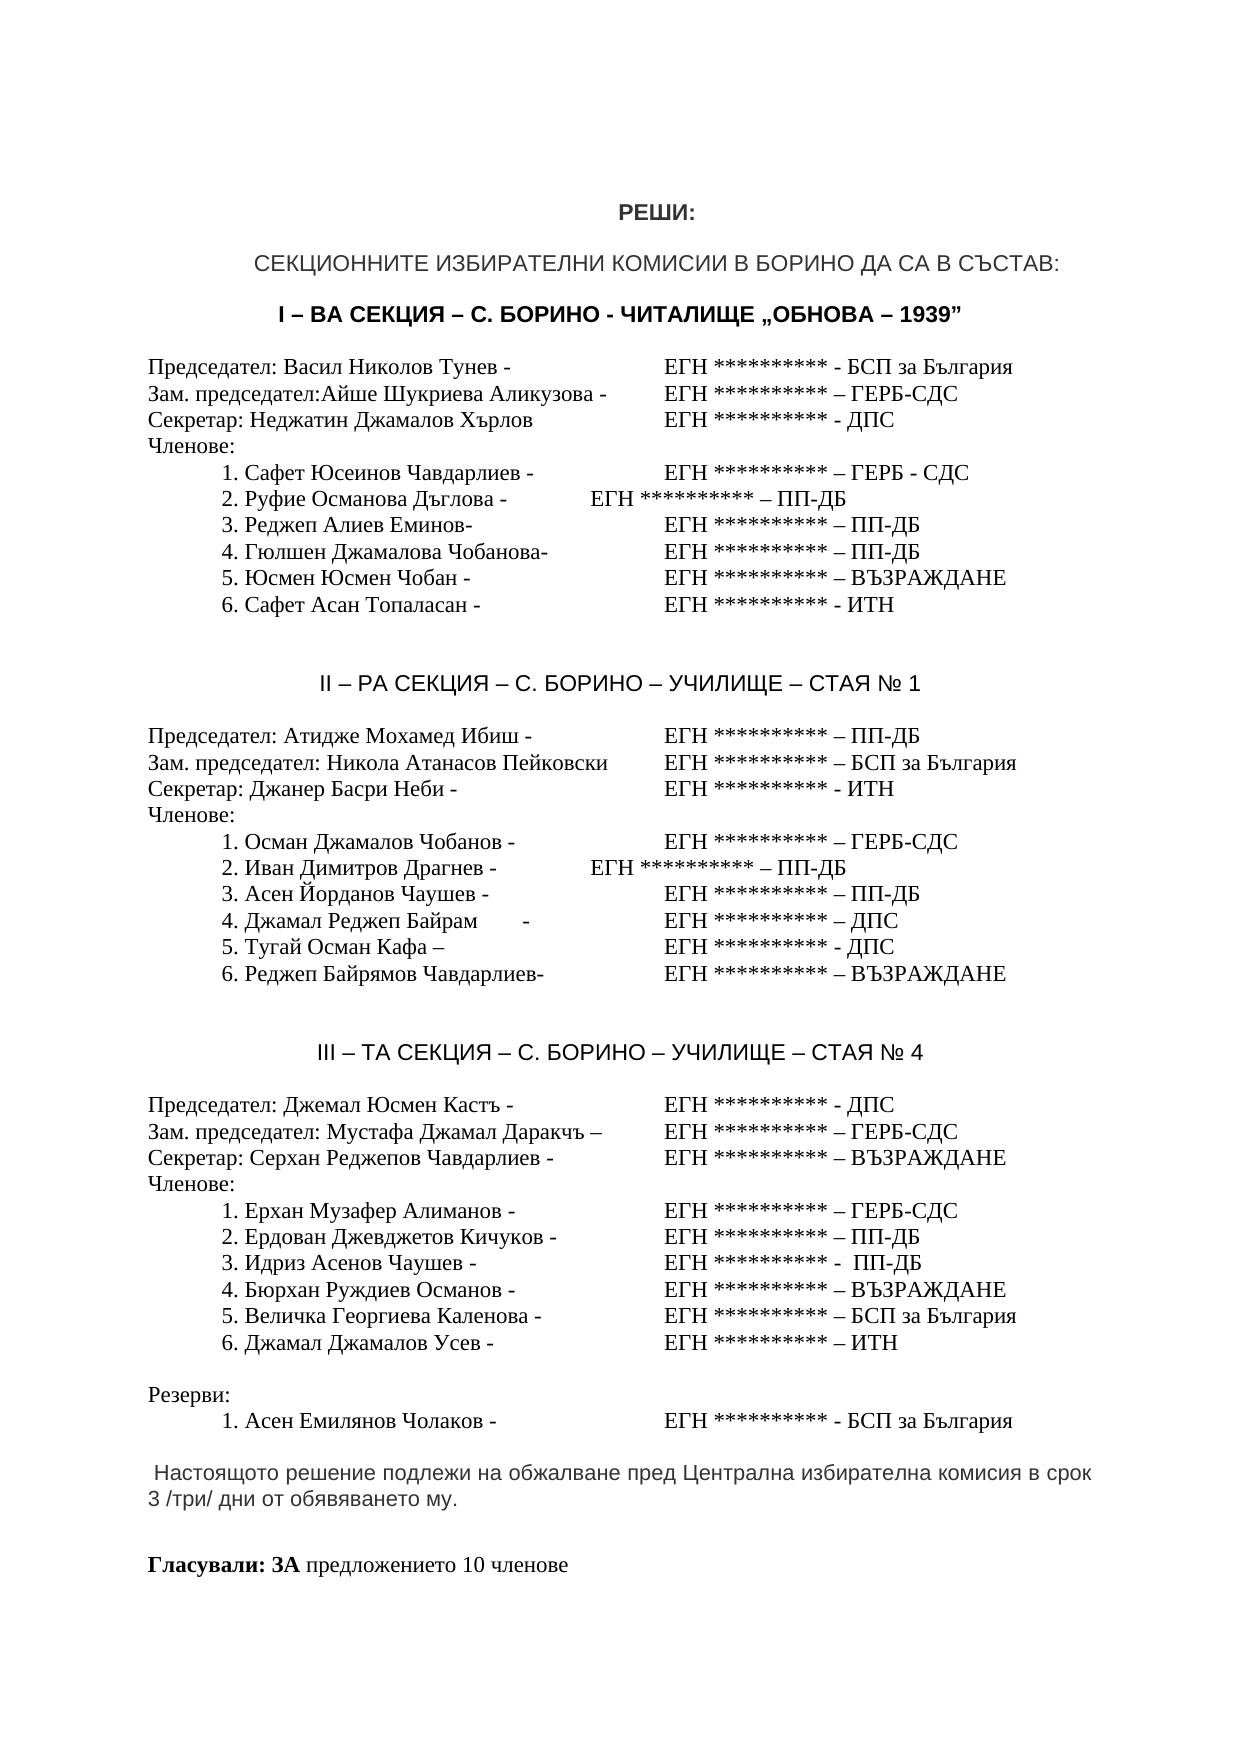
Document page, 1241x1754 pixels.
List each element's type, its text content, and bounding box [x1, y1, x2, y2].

text 5. Юсмен Юсмен Чобан - ЕГН ********** – ВЪЗРАЖДАНЕ [148, 564, 1093, 591]
text 6. Реджеп Байрямов Чавдарлиев- ЕГН ********** – ВЪЗРАЖДАНЕ [148, 959, 1093, 986]
text 2. Ердован Джевджетов Кичуков - ЕГН ********** – ПП-ДБ [148, 1223, 1093, 1249]
text III – ТА СЕКЦИЯ – С. БОРИНО – УЧИЛИЩЕ – СТАЯ № 4 [148, 1039, 1093, 1065]
text 4. Бюрхан Руждиев Османов - ЕГН ********** – ВЪЗРАЖДАНЕ [148, 1276, 1093, 1302]
text 6. Джамал Джамалов Усев - ЕГН ********** – ИТН [148, 1328, 1093, 1355]
text I – ВА СЕКЦИЯ – С. БОРИНО - ЧИТАЛИЩЕ „ОБНОВА – 1939” [148, 301, 1093, 327]
text 1. Асен Емилянов Чолаков - ЕГН ********** - БСП за България [148, 1408, 1093, 1434]
text 2. Иван Димитров Драгнев - ЕГН ********** – ПП-ДБ [148, 854, 1093, 881]
text Членове: [148, 801, 1093, 828]
text 3. Асен Йорданов Чаушев - ЕГН ********** – ПП-ДБ [148, 881, 1093, 907]
text Секретар: Неджатин Джамалов Хърлов ЕГН ********** - ДПС [148, 406, 1093, 432]
text 3. Идриз Асенов Чаушев - ЕГН ********** - ПП-ДБ [148, 1249, 1093, 1276]
text Секретар: Джанер Басри Неби - ЕГН ********** - ИТН [148, 775, 1093, 801]
text 3. Реджеп Алиев Еминов- ЕГН ********** – ПП-ДБ [148, 512, 1093, 538]
text 5. Величка Георгиева Каленова - ЕГН ********** – БСП за България [148, 1302, 1093, 1328]
text 6. Сафет Асан Топаласан - ЕГН ********** - ИТН [148, 591, 1093, 617]
text Зам. председател: Мустафа Джамал Даракчъ – ЕГН ********** – ГЕРБ-СДС [148, 1118, 1093, 1144]
text СЕКЦИОННИТЕ ИЗБИРАТЕЛНИ КОМИСИИ В БОРИНО ДА СА В СЪСТАВ: [148, 250, 1093, 276]
text Зам. председател: Никола Атанасов Пейковски ЕГН ********** – БСП за България [148, 749, 1093, 775]
text 2. Руфие Османова Дъглова - ЕГН ********** – ПП-ДБ [148, 485, 1093, 512]
text Председател: Атидже Мохамед Ибиш - ЕГН ********** – ПП-ДБ [148, 722, 1093, 749]
text 1. Ерхан Музафер Алиманов - ЕГН ********** – ГЕРБ-СДС [148, 1197, 1093, 1223]
text Зам. председател:Айше Шукриева Аликузова - ЕГН ********** – ГЕРБ-СДС [148, 380, 1093, 406]
text Членове: [148, 1170, 1093, 1197]
text Секретар: Серхан Реджепов Чавдарлиев - ЕГН ********** – ВЪЗРАЖДАНЕ [148, 1144, 1093, 1170]
text 1. Сафет Юсеинов Чавдарлиев - ЕГН ********** – ГЕРБ - СДС [148, 459, 1093, 485]
text Председател: Васил Николов Тунев - ЕГН ********** - БСП за България [148, 353, 1093, 380]
text Настоящото решение подлежи на обжалване пред Централна избирателна комисия в срок 3 /три/ дни от обявяването му. [148, 1460, 1093, 1511]
text РЕШИ: [148, 199, 1093, 225]
text 4. Джамал Реджеп Байрам - ЕГН ********** – ДПС [148, 907, 1093, 933]
text II – РА СЕКЦИЯ – С. БОРИНО – УЧИЛИЩЕ – СТАЯ № 1 [148, 670, 1093, 696]
text Председател: Джемал Юсмен Кастъ - ЕГН ********** - ДПС [148, 1091, 1093, 1118]
text Резерви: [148, 1381, 1093, 1408]
text 5. Тугай Осман Кафа – ЕГН ********** - ДПС [148, 933, 1093, 959]
text 4. Гюлшен Джамалова Чобанова- ЕГН ********** – ПП-ДБ [148, 538, 1093, 564]
text Гласували: ЗА предложението 10 членове [148, 1552, 1093, 1578]
text Членове: [148, 432, 1093, 459]
text 1. Осман Джамалов Чобанов - ЕГН ********** – ГЕРБ-СДС [148, 828, 1093, 854]
